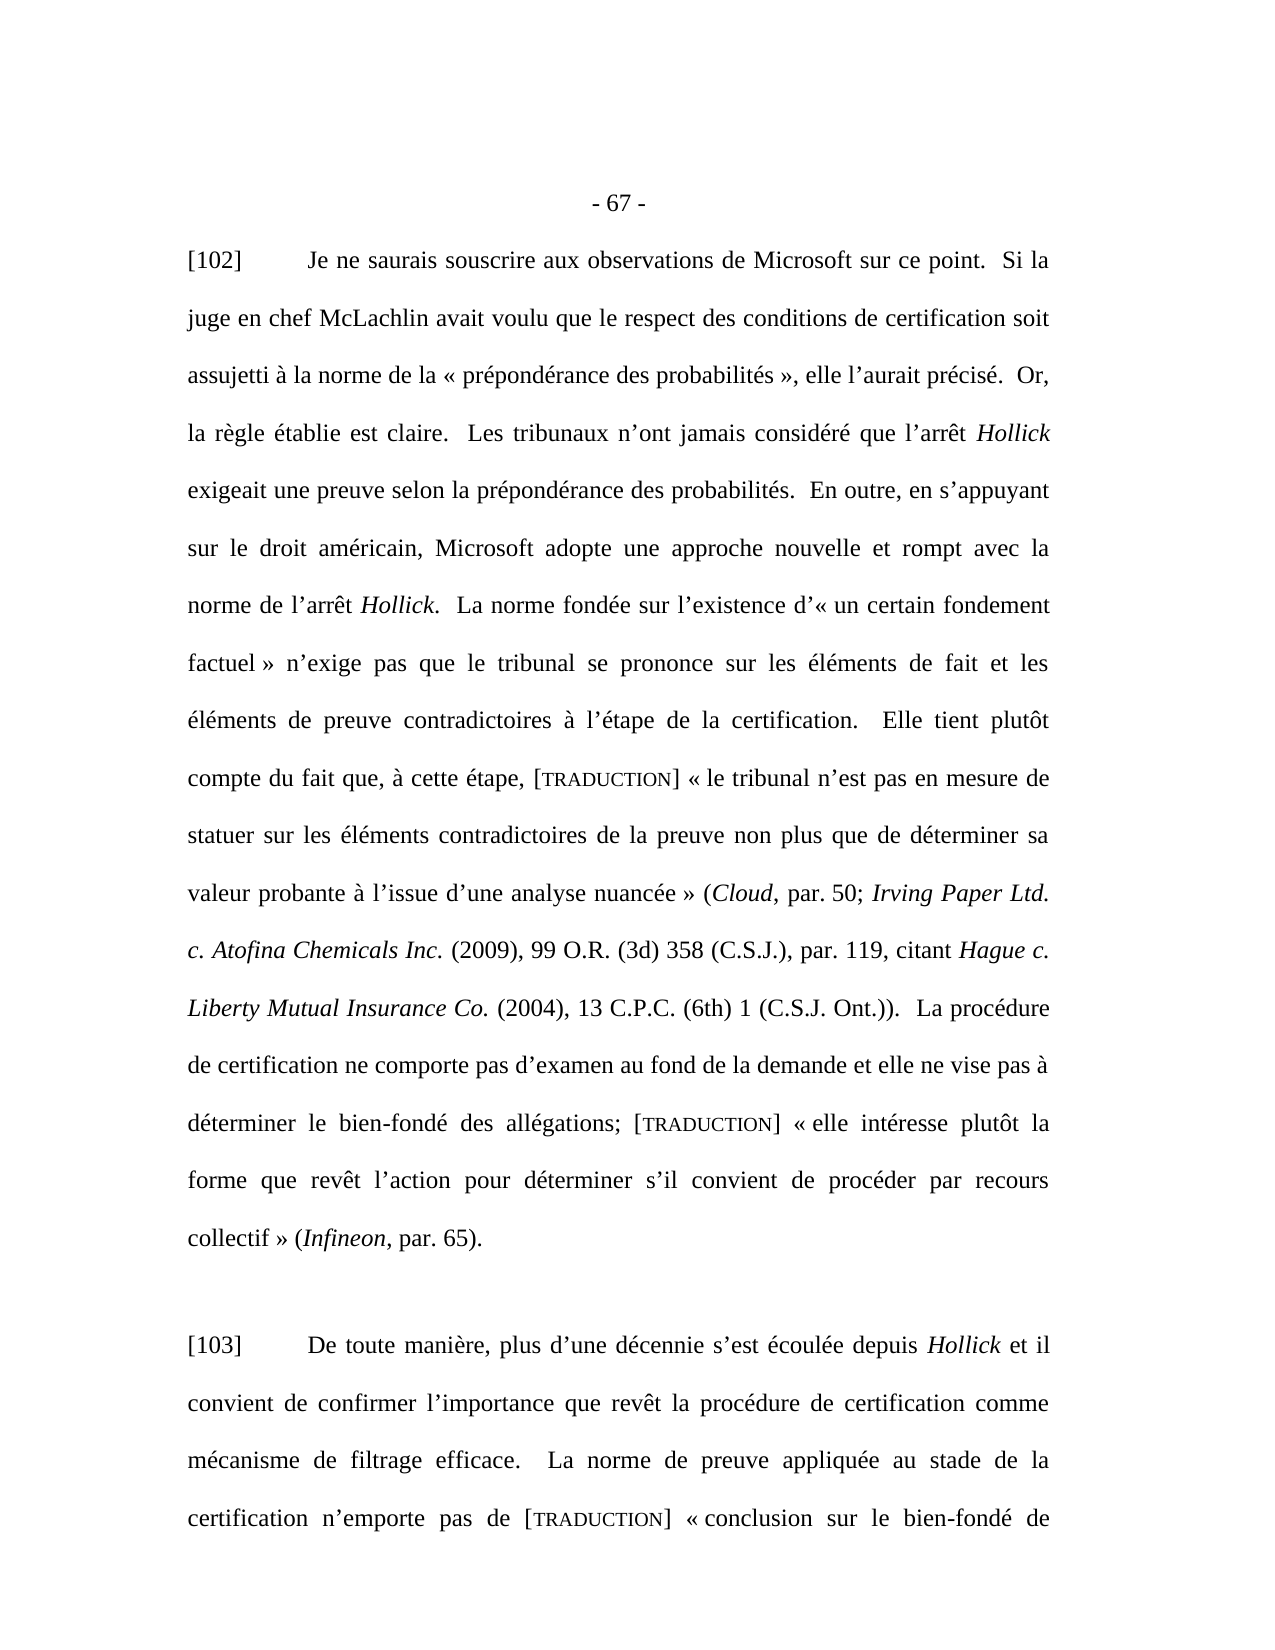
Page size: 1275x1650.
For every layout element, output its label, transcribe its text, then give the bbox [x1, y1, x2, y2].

text Je ne saurais souscrire aux observations de Microsoft sur ce point. Si la juge en chef McLachlin avait voulu que le respect des conditions de certification soit assujetti à la norme de la « prépondérance des probabilités », elle l’aurait précisé. Or, la règle établie est claire. Les tribunaux n’ont jamais considéré que l’arrêt Hollick exigeait une preuve selon la prépondérance des probabilités. En outre, en s’appuyant sur le droit américain, Microsoft adopte une approche nouvelle et rompt avec la norme de l’arrêt Hollick. La norme fondée sur l’existence d’« un certain fondement factuel » n’exige pas que le tribunal se prononce sur les éléments de fait et les éléments de preuve contradictoires à l’étape de la certification. Elle tient plutôt compte du fait que, à cette étape, [traduction] « le tribunal n’est pas en mesure de statuer sur les éléments contradictoires de la preuve non plus que de déterminer sa valeur probante à l’issue d’une analyse nuancée » (Cloud, par. 50; Irving Paper Ltd. c. Atofina Chemicals Inc. (2009), 99 O.R. (3d) 358 (C.S.J.), par. 119, citant Hague c. Liberty Mutual Insurance Co. (2004), 13 C.P.C. (6th) 1 (C.S.J. Ont.)). La procédure de certification ne comporte pas d’examen au fond de la demande et elle ne vise pas à déterminer le bien-fondé des allégations; [traduction] « elle intéresse plutôt la forme que revêt l’action pour déterminer s’il convient de procéder par recours collectif » (Infineon, par. 65). [187, 245, 1050, 1251]
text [187, 1330, 1050, 1531]
